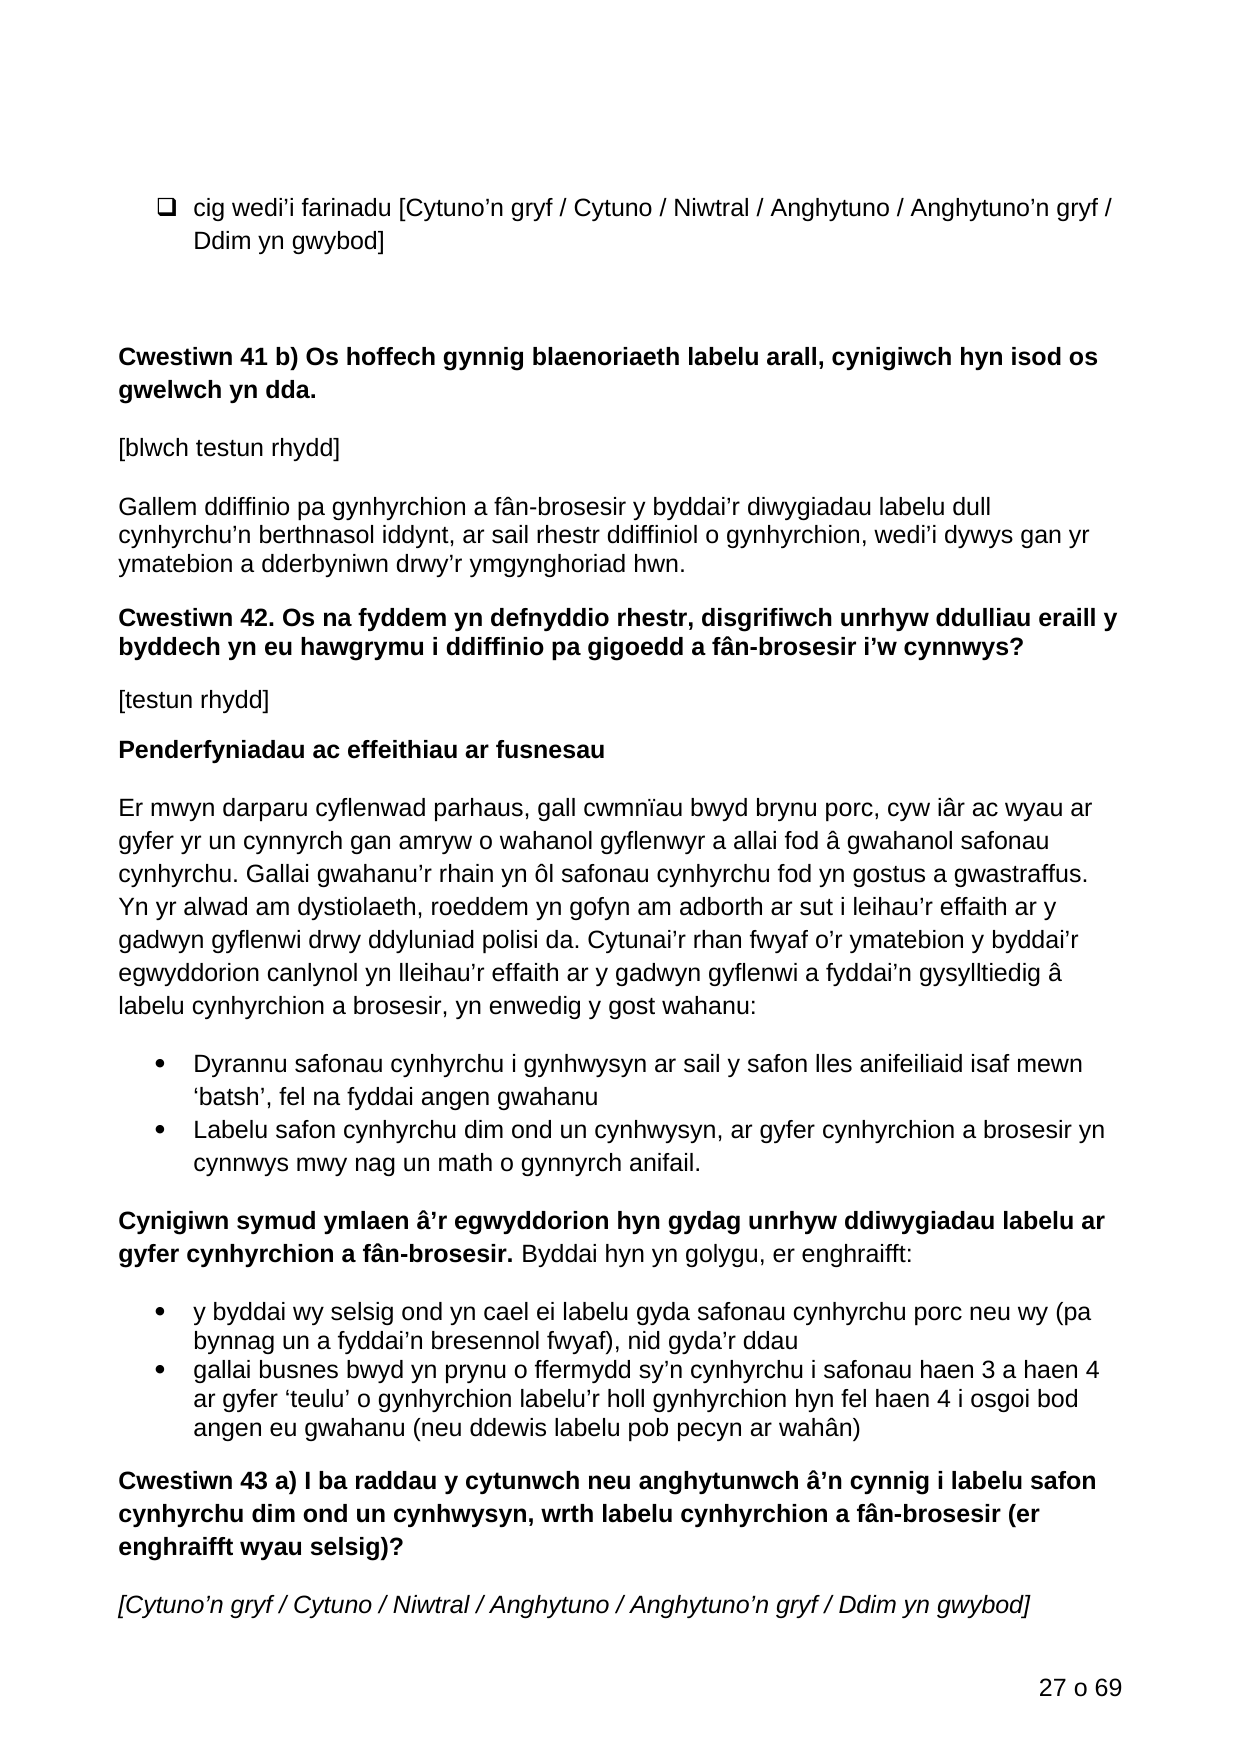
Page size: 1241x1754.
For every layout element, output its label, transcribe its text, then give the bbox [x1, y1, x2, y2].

list gallai busnes bwyd yn prynu o ffermydd sy’n cynhyrchu i safonau haen 3 a haen 4 ar gyfer ‘teulu’ o gynhyrchion labelu’r holl gynhyrchion hyn fel haen 4 i osgoi bod angen eu gwahanu (neu ddewis labelu pob pecyn ar wahân) [156, 1355, 1122, 1441]
text Gallem ddiffinio pa gynhyrchion a fân-brosesir y byddai’r diwygiadau labelu dull cynhyrchu’n berthnasol iddynt, ar sail rhestr ddiffiniol o gynhyrchion, wedi’i dywys gan yr ymatebion a dderbyniwn drwy’r ymgynghoriad hwn. [118, 491, 1122, 578]
text [blwch testun rhydd] [118, 433, 1122, 462]
text Er mwyn darparu cyflenwad parhaus, gall cwmnïau bwyd brynu porc, cyw iâr ac wyau ar gyfer yr un cynnyrch gan amryw o wahanol gyflenwyr a allai fod â gwahanol safonau cynhyrchu. Gallai gwahanu’r rhain yn ôl safonau cynhyrchu fod yn gostus a gwastraffus. Yn yr alwad am dystiolaeth, roeddem yn gofyn am adborth ar sut i leihau’r effaith ar y gadwyn gyflenwi drwy ddyluniad polisi da. Cytunai’r rhan fwyaf o’r ymatebion y byddai’r egwyddorion canlynol yn lleihau’r effaith ar y gadwyn gyflenwi a fyddai’n gysylltiedig â labelu cynhyrchion a brosesir, yn enwedig y gost wahanu: [118, 793, 1122, 1020]
list cig wedi’i farinadu [Cytuno’n gryf / Cytuno / Niwtral / Anghytuno / Anghytuno’n gryf / Ddim yn gwybod] [156, 193, 1122, 255]
text Cwestiwn 43 a) I ba raddau y cytunwch neu anghytunwch â’n cynnig i labelu safon cynhyrchu dim ond un cynhwysyn, wrth labelu cynhyrchion a fân-brosesir (er enghraifft wyau selsig)? [118, 1466, 1122, 1561]
subtitle Penderfyniadau ac effeithiau ar fusnesau [118, 735, 1122, 763]
text Cwestiwn 41 b) Os hoffech gynnig blaenoriaeth labelu arall, cynigiwch hyn isod os gwelwch yn dda. [118, 342, 1122, 404]
text Cynigiwn symud ymlaen â’r egwyddorion hyn gydag unrhyw ddiwygiadau labelu ar gyfer cynhyrchion a fân-brosesir. Byddai hyn yn golygu, er enghraifft: [118, 1206, 1122, 1268]
list Dyrannu safonau cynhyrchu i gynhwysyn ar sail y safon lles anifeiliaid isaf mewn ‘batsh’, fel na fyddai angen gwahanu [156, 1049, 1122, 1111]
text [testun rhydd] [118, 685, 1122, 714]
list y byddai wy selsig ond yn cael ei labelu gyda safonau cynhyrchu porc neu wy (pa bynnag un a fyddai’n bresennol fwyaf), nid gyda’r ddau [156, 1297, 1122, 1355]
text Cwestiwn 42. Os na fyddem yn defnyddio rhestr, disgrifiwch unrhyw ddulliau eraill y byddech yn eu hawgrymu i ddiffinio pa gigoedd a fân-brosesir i’w cynnwys? [118, 603, 1122, 660]
text [Cytuno’n gryf / Cytuno / Niwtral / Anghytuno / Anghytuno’n gryf / Ddim yn gwybod] [118, 1590, 1122, 1619]
list Labelu safon cynhyrchu dim ond un cynhwysyn, ar gyfer cynhyrchion a brosesir yn cynnwys mwy nag un math o gynnyrch anifail. [156, 1115, 1122, 1177]
